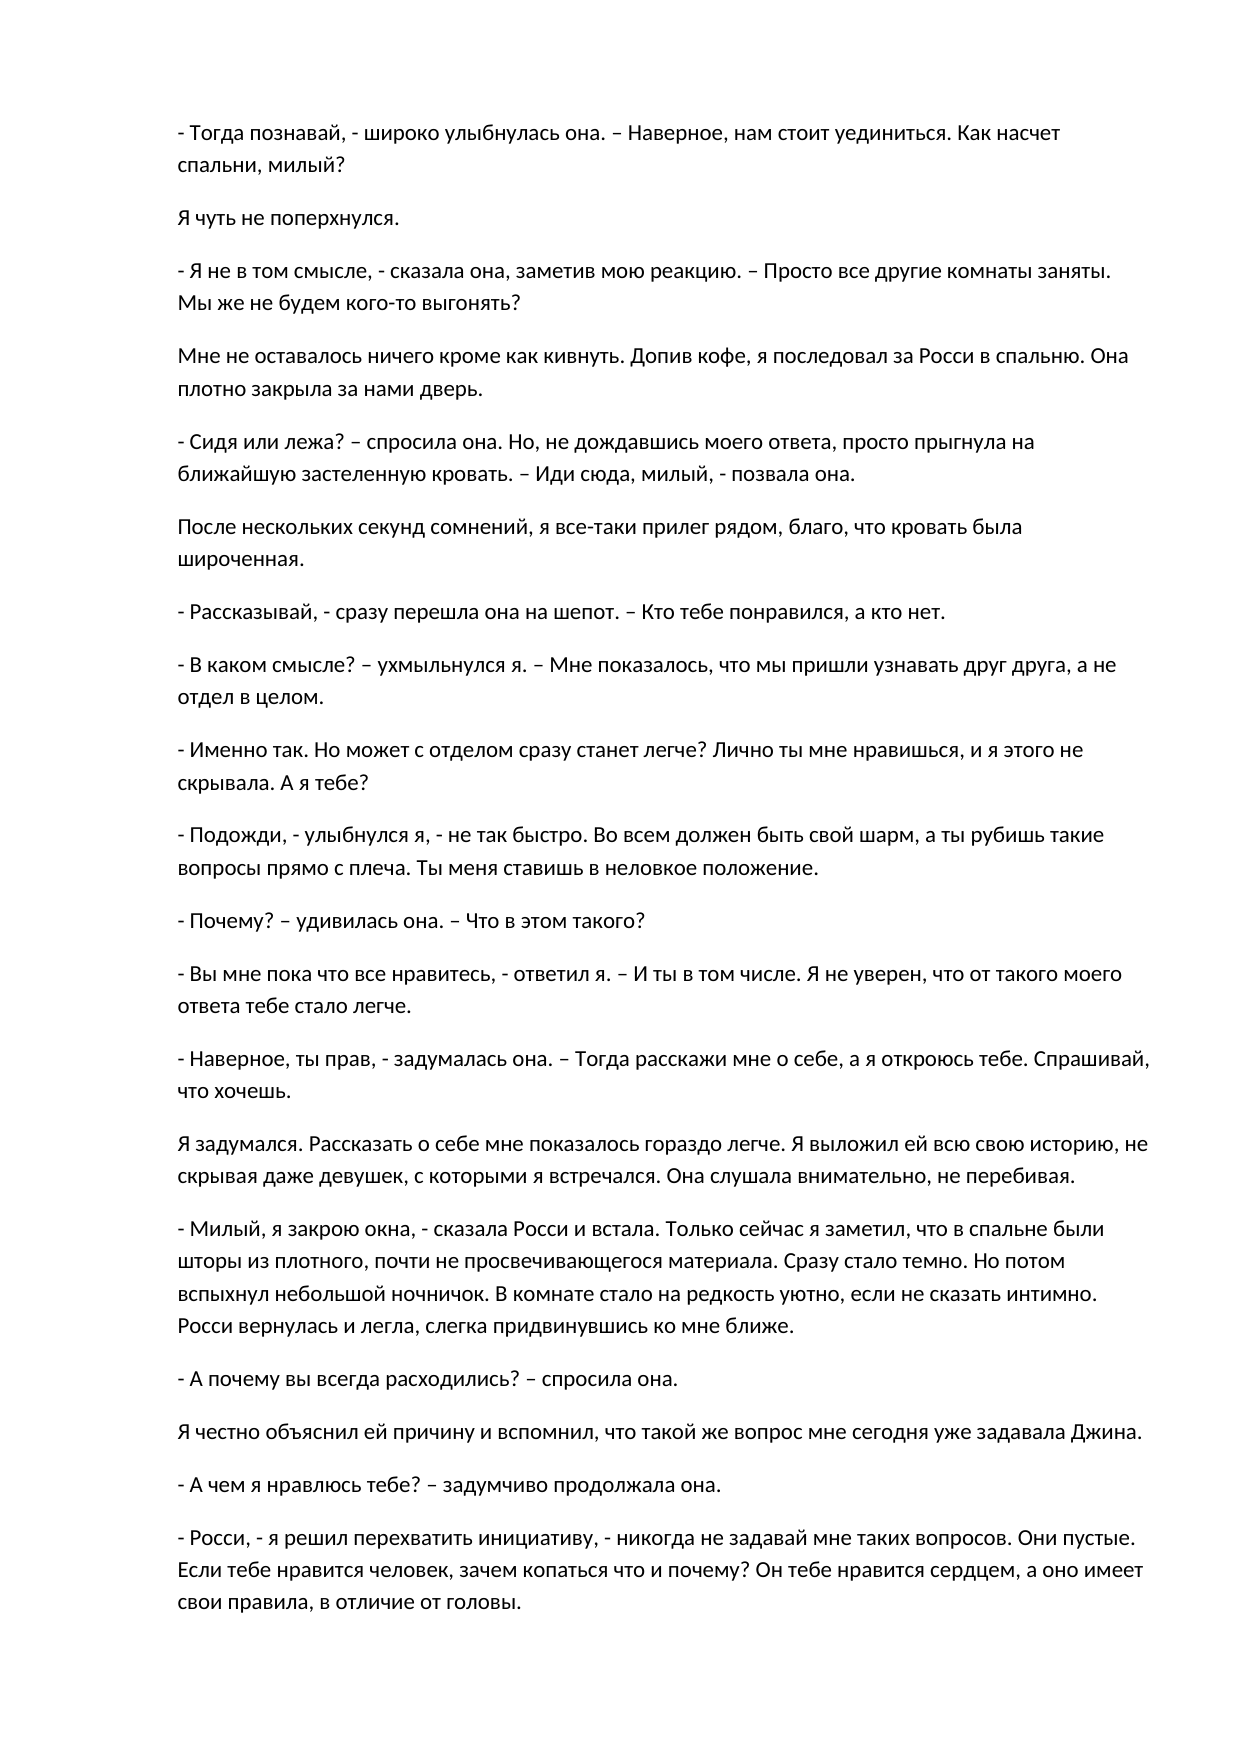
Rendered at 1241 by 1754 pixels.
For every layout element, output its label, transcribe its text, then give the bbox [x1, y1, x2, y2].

text - Наверное, ты прав, - задумалась она. – Тогда расскажи мне о себе, а я откроюсь тебе. Спрашивай, что хочешь. [177, 1044, 1152, 1104]
text - А почему вы всегда расходились? – спросила она. [177, 1364, 1152, 1392]
text - Рассказывай, - сразу перешла она на шепот. – Кто тебе понравился, а кто нет. [177, 597, 1152, 625]
text - Милый, я закрою окна, - сказала Росси и встала. Только сейчас я заметил, что в спальне были шторы из плотного, почти не просвечивающегося материала. Сразу стало темно. Но потом вспыхнул небольшой ночничок. В комнате стало на редкость уютно, если не сказать интимно. Росси вернулась и легла, слегка придвинувшись ко мне ближе. [177, 1214, 1152, 1339]
text Я честно объяснил ей причину и вспомнил, что такой же вопрос мне сегодня уже задавала Джина. [177, 1417, 1152, 1445]
text - Подожди, - улыбнулся я, - не так быстро. Во всем должен быть свой шарм, а ты рубишь такие вопросы прямо с плеча. Ты меня ставишь в неловкое положение. [177, 821, 1152, 881]
text Я чуть не поперхнулся. [177, 203, 1152, 231]
text - Росси, - я решил перехватить инициативу, - никогда не задавай мне таких вопросов. Они пустые. Если тебе нравится человек, зачем копаться что и почему? Он тебе нравится сердцем, а оно имеет свои правила, в отличие от головы. [177, 1523, 1152, 1616]
text - Я не в том смысле, - сказала она, заметив мою реакцию. – Просто все другие комнаты заняты. Мы же не будем кого-то выгонять? [177, 256, 1152, 317]
text - Сидя или лежа? – спросила она. Но, не дождавшись моего ответа, просто прыгнула на ближайшую застеленную кровать. – Иди сюда, милый, - позвала она. [177, 427, 1152, 487]
text После нескольких секунд сомнений, я все-таки прилег рядом, благо, что кровать была широченная. [177, 512, 1152, 572]
text - А чем я нравлюсь тебе? – задумчиво продолжала она. [177, 1470, 1152, 1498]
text - Именно так. Но может с отделом сразу станет легче? Лично ты мне нравишься, и я этого не скрывала. А я тебе? [177, 735, 1152, 796]
text - Почему? – удивилась она. – Что в этом такого? [177, 906, 1152, 934]
text - Тогда познавай, - широко улыбнулась она. – Наверное, нам стоит уединиться. Как насчет спальни, милый? [177, 118, 1152, 178]
text - В каком смысле? – ухмыльнулся я. – Мне показалось, что мы пришли узнавать друг друга, а не отдел в целом. [177, 650, 1152, 710]
text - Вы мне пока что все нравитесь, - ответил я. – И ты в том числе. Я не уверен, что от такого моего ответа тебе стало легче. [177, 959, 1152, 1019]
text Мне не оставалось ничего кроме как кивнуть. Допив кофе, я последовал за Росси в спальню. Она плотно закрыла за нами дверь. [177, 342, 1152, 402]
text Я задумался. Рассказать о себе мне показалось гораздо легче. Я выложил ей всю свою историю, не скрывая даже девушек, с которыми я встречался. Она слушала внимательно, не перебивая. [177, 1129, 1152, 1189]
